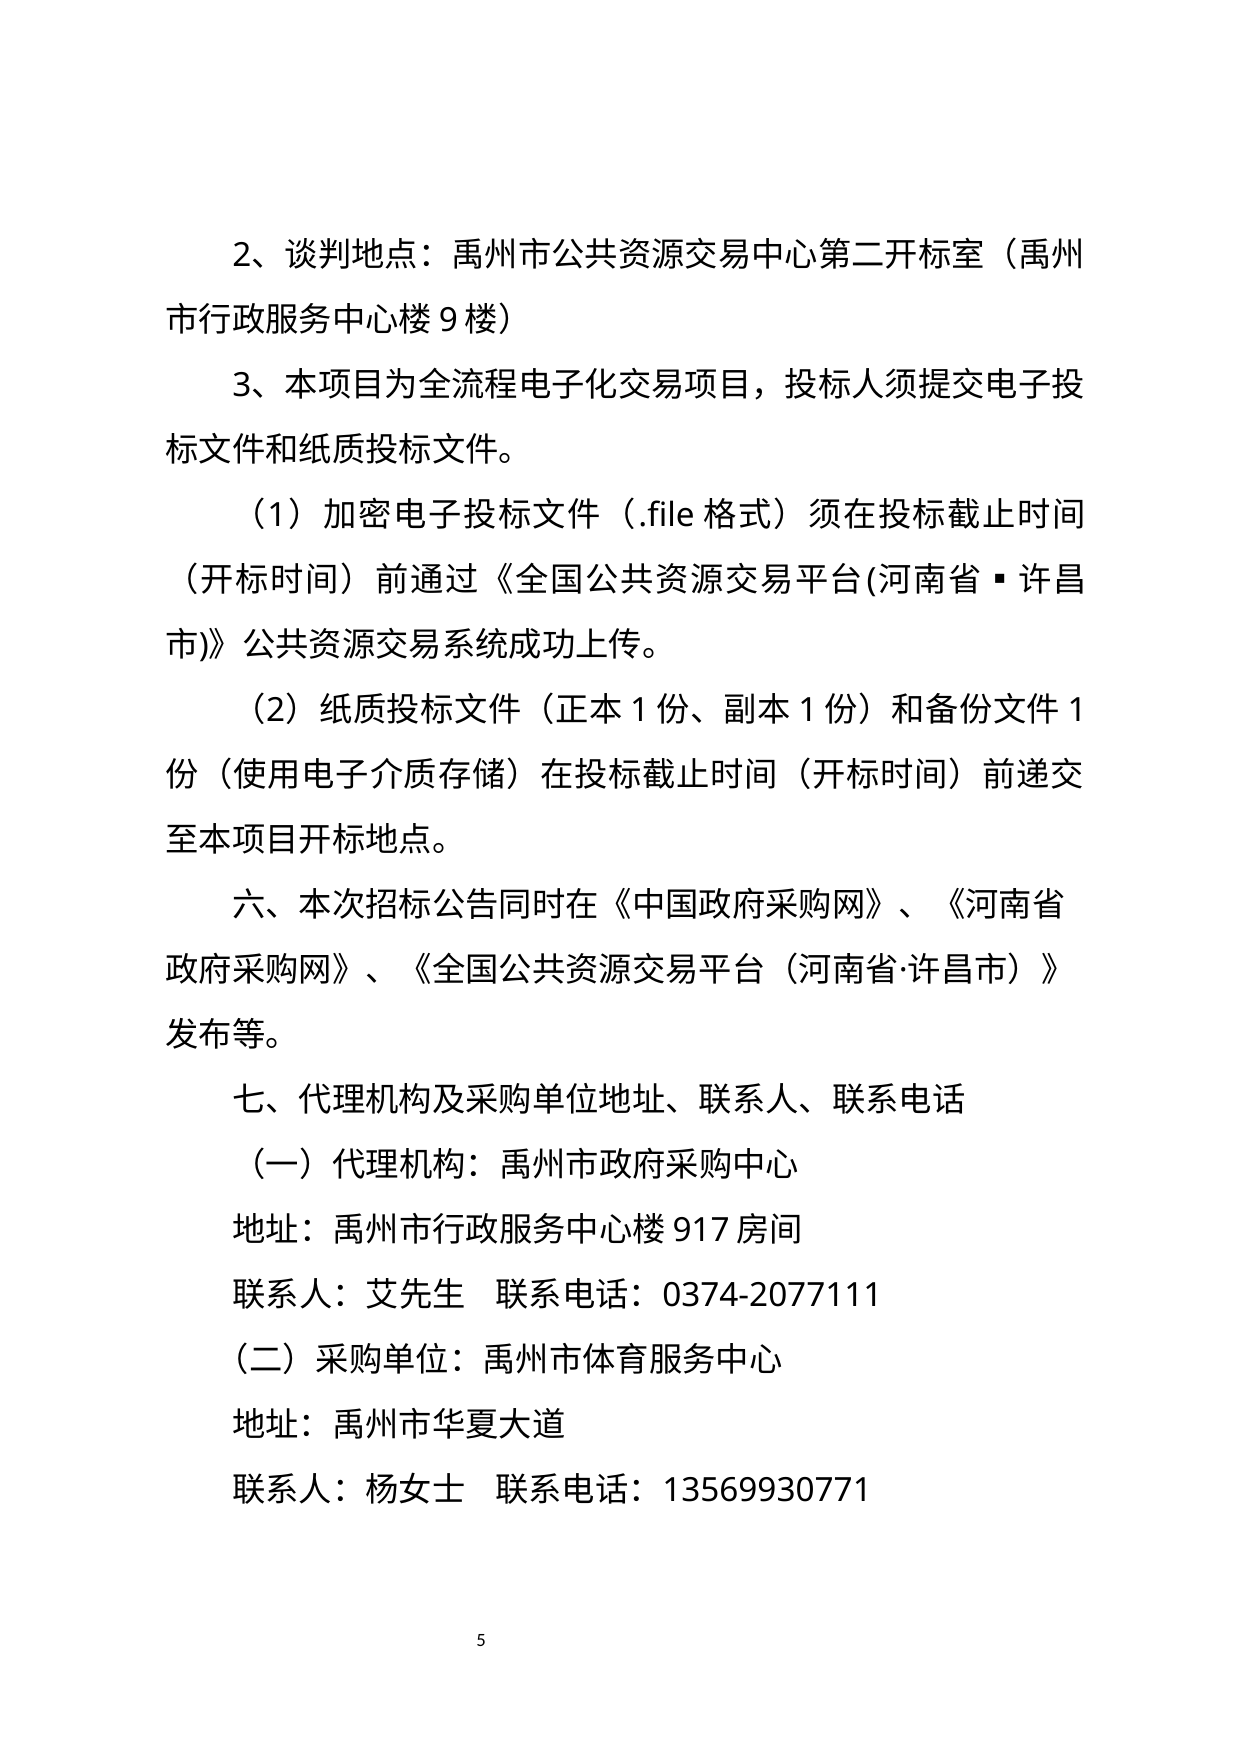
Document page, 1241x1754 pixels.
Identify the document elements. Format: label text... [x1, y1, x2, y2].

text 联系人：杨女士 联系电话：13569930771 [165, 1454, 1087, 1519]
text 七、代理机构及采购单位地址、联系人、联系电话 [165, 1064, 1087, 1129]
text 3、本项目为全流程电子化交易项目，投标人须提交电子投标文件和纸质投标文件。 [165, 349, 1087, 479]
text （2）纸质投标文件（正本1份、副本1份）和备份文件1份（使用电子介质存储）在投标截止时间（开标时间）前递交至本项目开标地点。 [165, 674, 1087, 869]
text （一）代理机构：禹州市政府采购中心 [165, 1129, 1087, 1194]
text 地址：禹州市行政服务中心楼917房间 [165, 1194, 1087, 1259]
text 联系人：艾先生 联系电话：0374-2077111 [165, 1259, 1087, 1324]
text 六、本次招标公告同时在《中国政府采购网》、《河南省政府采购网》、《全国公共资源交易平台（河南省·许昌市）》发布等。 [165, 869, 1087, 1064]
text 2、谈判地点：禹州市公共资源交易中心第二开标室（禹州市行政服务中心楼9楼） [165, 219, 1087, 349]
text （1）加密电子投标文件（.file格式）须在投标截止时间（开标时间）前通过《全国公共资源交易平台(河南省▪许昌市)》公共资源交易系统成功上传。 [165, 479, 1087, 674]
text （二）采购单位：禹州市体育服务中心 [216, 1324, 1087, 1389]
text 地址：禹州市华夏大道 [165, 1389, 1087, 1454]
